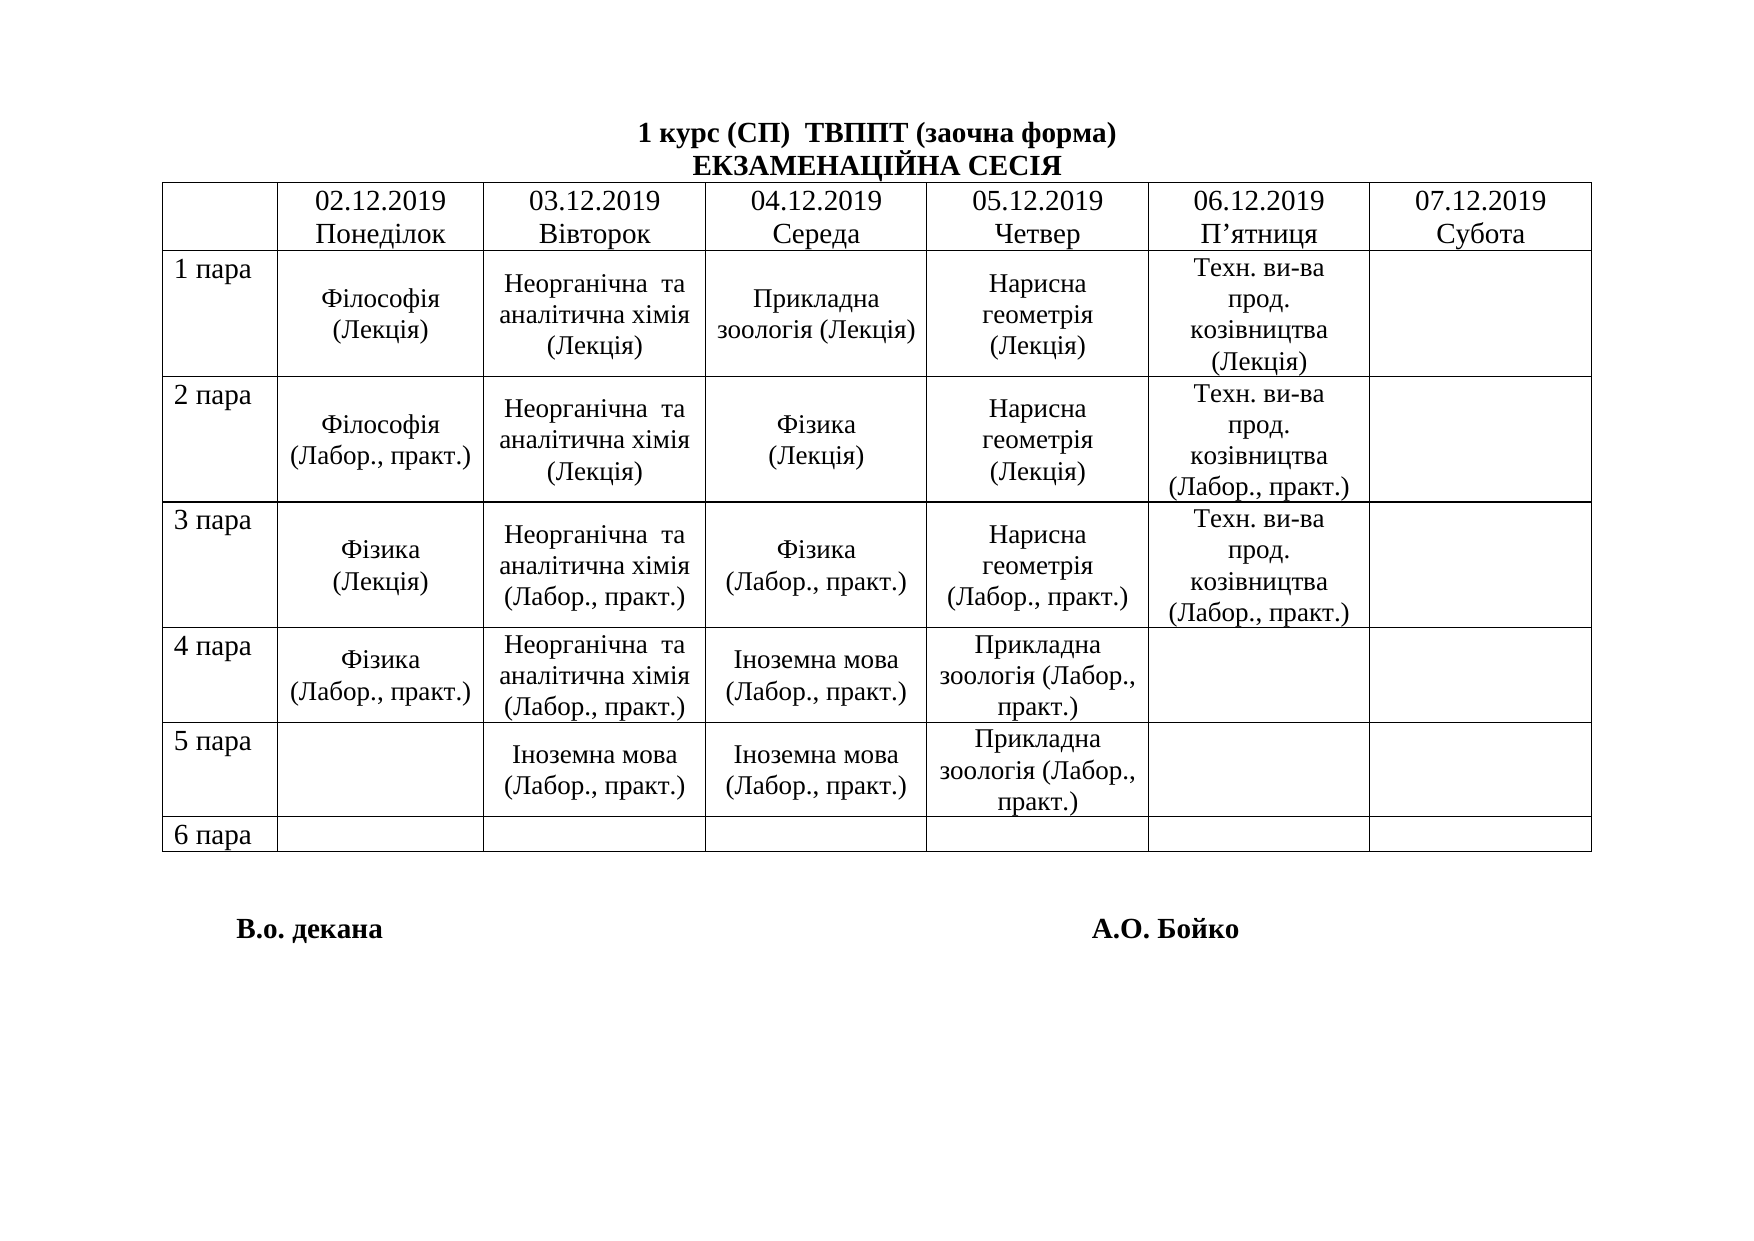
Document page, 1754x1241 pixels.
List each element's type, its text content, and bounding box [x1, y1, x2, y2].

table_cell 4 пара [163, 628, 277, 722]
table_cell [1149, 723, 1369, 816]
table_cell Іноземна мова (Лабор., практ.) [706, 628, 926, 722]
table_cell Нарисна геометрія (Лекція) [927, 377, 1148, 501]
table_header 04.12.2019 Середа [706, 183, 926, 250]
table_cell 6 пара [163, 817, 277, 851]
table_cell Техн. ви-ва прод. козівництва (Лекція) [1149, 251, 1369, 376]
table_header 07.12.2019 Субота [1370, 183, 1591, 250]
table_cell Нарисна геометрія (Лабор., практ.) [927, 503, 1148, 627]
table_cell 1 пара [163, 251, 277, 376]
table_cell [1370, 251, 1591, 376]
table_cell 2 пара [163, 377, 277, 501]
table_cell Іноземна мова (Лабор., практ.) [706, 723, 926, 816]
table_cell Неорганічна та аналітична хімія (Лекція) [484, 377, 705, 501]
table_header [163, 183, 277, 250]
table_cell Фізика (Лабор., практ.) [706, 503, 926, 627]
table_cell Філософія (Лекція) [278, 251, 483, 376]
table_cell Прикладна зоологія (Лабор., практ.) [927, 723, 1148, 816]
table_header 03.12.2019 Вівторок [484, 183, 705, 250]
table_header 02.12.2019 Понеділок [278, 183, 483, 250]
table_cell [278, 817, 483, 851]
text ЕКЗАМЕНАЦІЙНА СЕСІЯ [59, 148, 1695, 182]
table_cell [1370, 377, 1591, 501]
table_cell Неорганічна та аналітична хімія (Лекція) [484, 251, 705, 376]
table_header 06.12.2019 П’ятниця [1149, 183, 1369, 250]
table_cell Неорганічна та аналітична хімія (Лабор., практ.) [484, 503, 705, 627]
table_cell [927, 817, 1148, 851]
table_cell Нарисна геометрія (Лекція) [927, 251, 1148, 376]
table_cell [1370, 628, 1591, 722]
table_cell Прикладна зоологія (Лабор., практ.) [927, 628, 1148, 722]
text 1 курс (СП) ТВППТ (заочна форма) [59, 115, 1695, 148]
table_cell Техн. ви-ва прод. козівництва (Лабор., практ.) [1149, 503, 1369, 627]
table_cell Неорганічна та аналітична хімія (Лабор., практ.) [484, 628, 705, 722]
table_cell Техн. ви-ва прод. козівництва (Лабор., практ.) [1149, 377, 1369, 501]
table_cell Іноземна мова (Лабор., практ.) [484, 723, 705, 816]
table_cell 5 пара [163, 723, 277, 816]
table_cell [484, 817, 705, 851]
table_header 05.12.2019 Четвер [927, 183, 1148, 250]
table_cell [278, 723, 483, 816]
table_cell Прикладна зоологія (Лекція) [706, 251, 926, 376]
table_cell Фізика (Лабор., практ.) [278, 628, 483, 722]
table_cell 3 пара [163, 503, 277, 627]
table_cell [1149, 817, 1369, 851]
table_cell Філософія (Лабор., практ.) [278, 377, 483, 501]
table_cell [1149, 628, 1369, 722]
table_cell [1370, 723, 1591, 816]
table_cell Фізика (Лекція) [706, 377, 926, 501]
table_cell Фізика (Лекція) [278, 503, 483, 627]
table_cell [1370, 503, 1591, 627]
text В.о. декана А.О. Бойко [236, 912, 1695, 945]
table_cell [706, 817, 926, 851]
table_cell [1370, 817, 1591, 851]
